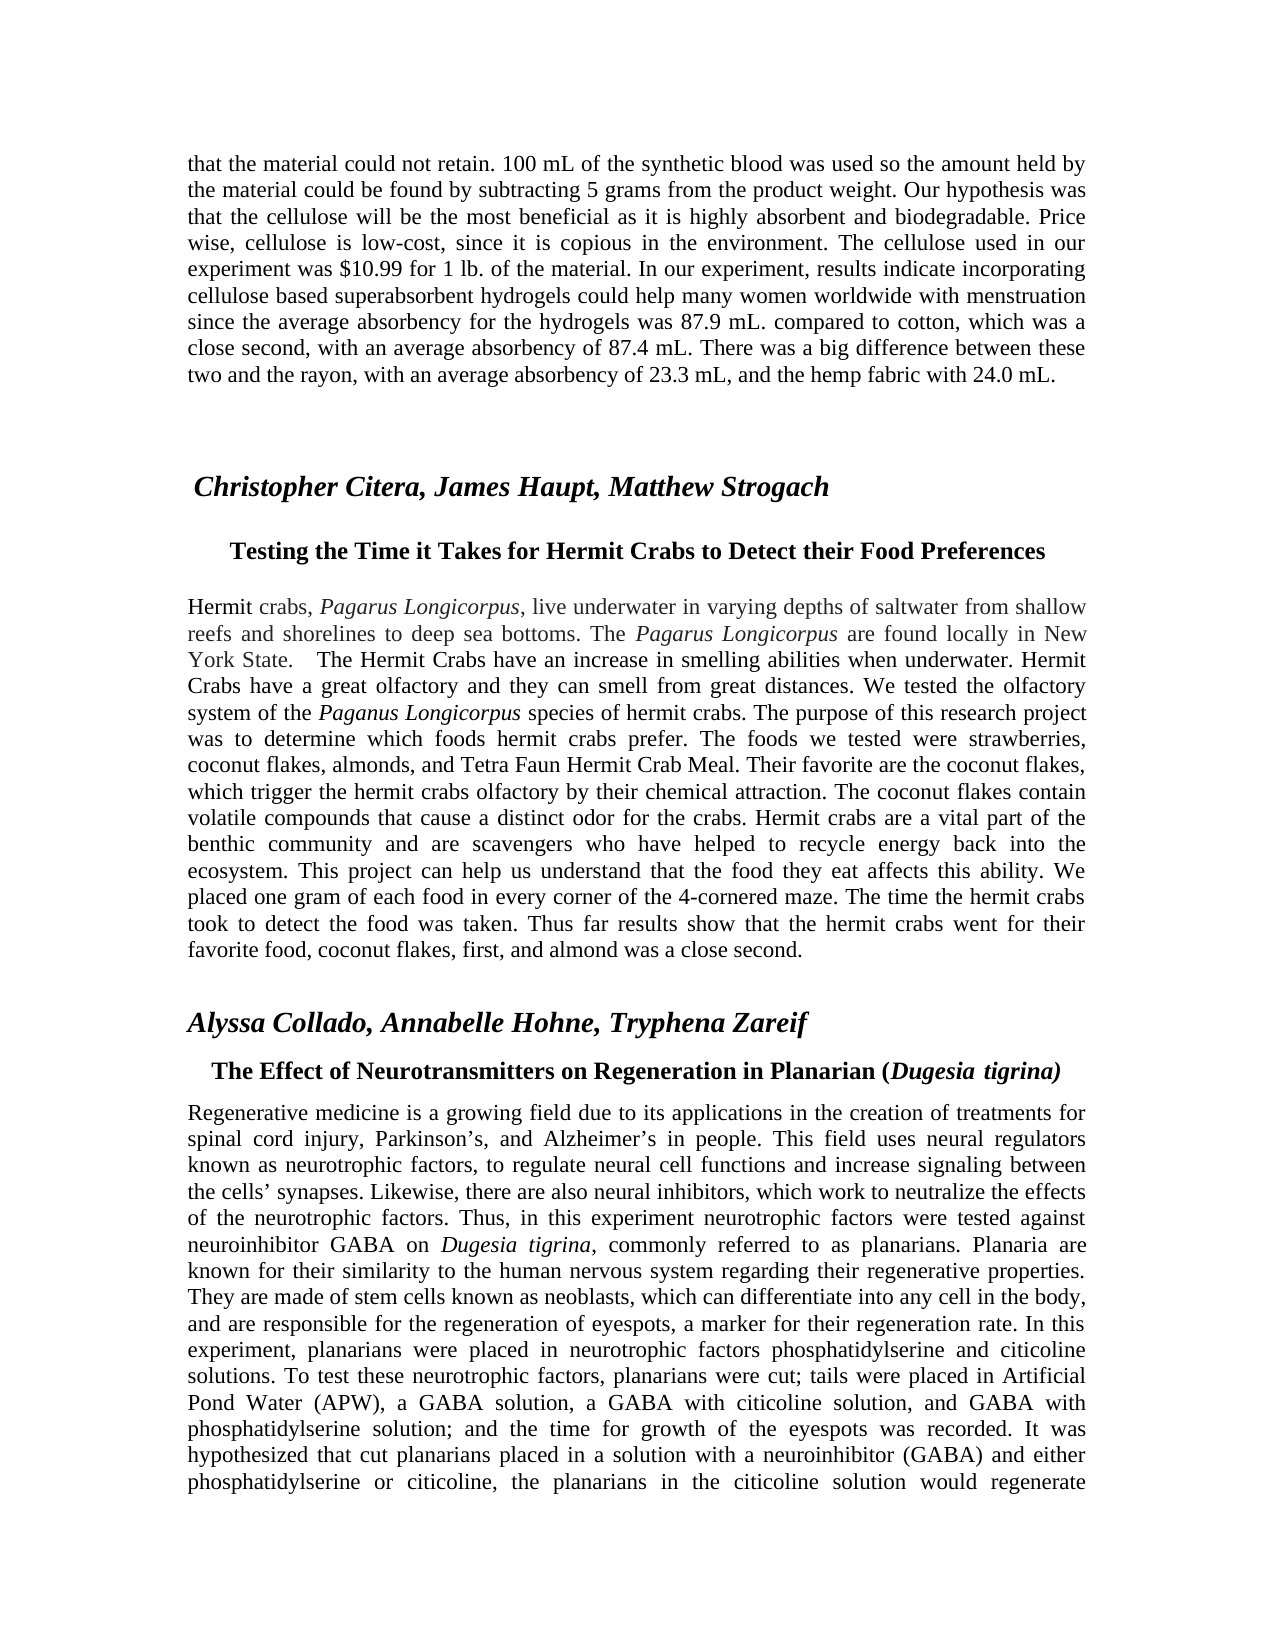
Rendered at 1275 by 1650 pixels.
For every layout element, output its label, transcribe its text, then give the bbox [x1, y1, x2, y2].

text The Effect of Neurotransmitters on Regeneration in Planarian (Dugesia tigrina) [187, 1056, 1087, 1084]
text Testing the Time it Takes for Hermit Crabs to Detect their Food Preferences [187, 536, 1087, 564]
text Christopher Citera, James Haupt, Matthew Strogach [187, 469, 1087, 502]
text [187, 1099, 1087, 1494]
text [187, 150, 1087, 387]
text Hermit crabs, Pagarus Longicorpus, live underwater in varying depths of saltwater from shallow reefs and shorelines to deep sea bottoms. The Pagarus Longicorpus are found locally in New York State. The Hermit Crabs have an increase in smelling abilities when underwater. Hermit Crabs have a great olfactory and they can smell from great distances. We tested the olfactory system of the Paganus Longicorpus species of hermit crabs. The purpose of this research project was to determine which foods hermit crabs prefer. The foods we tested were strawberries, coconut flakes, almonds, and Tetra Faun Hermit Crab Meal. Their favorite are the coconut flakes, which trigger the hermit crabs olfactory by their chemical attraction. The coconut flakes contain volatile compounds that cause a distinct odor for the crabs. Hermit crabs are a vital part of the benthic community and are scavengers who have helped to recycle energy back into the ecosystem. This project can help us understand that the food they eat affects this ability. We placed one gram of each food in every corner of the 4-cornered maze. The time the hermit crabs took to detect the food was taken. Thus far results show that the hermit crabs went for their favorite food, coconut flakes, first, and almond was a close second. [187, 593, 1087, 962]
text Alyssa Collado, Annabelle Hohne, Tryphena Zareif [187, 1005, 1087, 1039]
